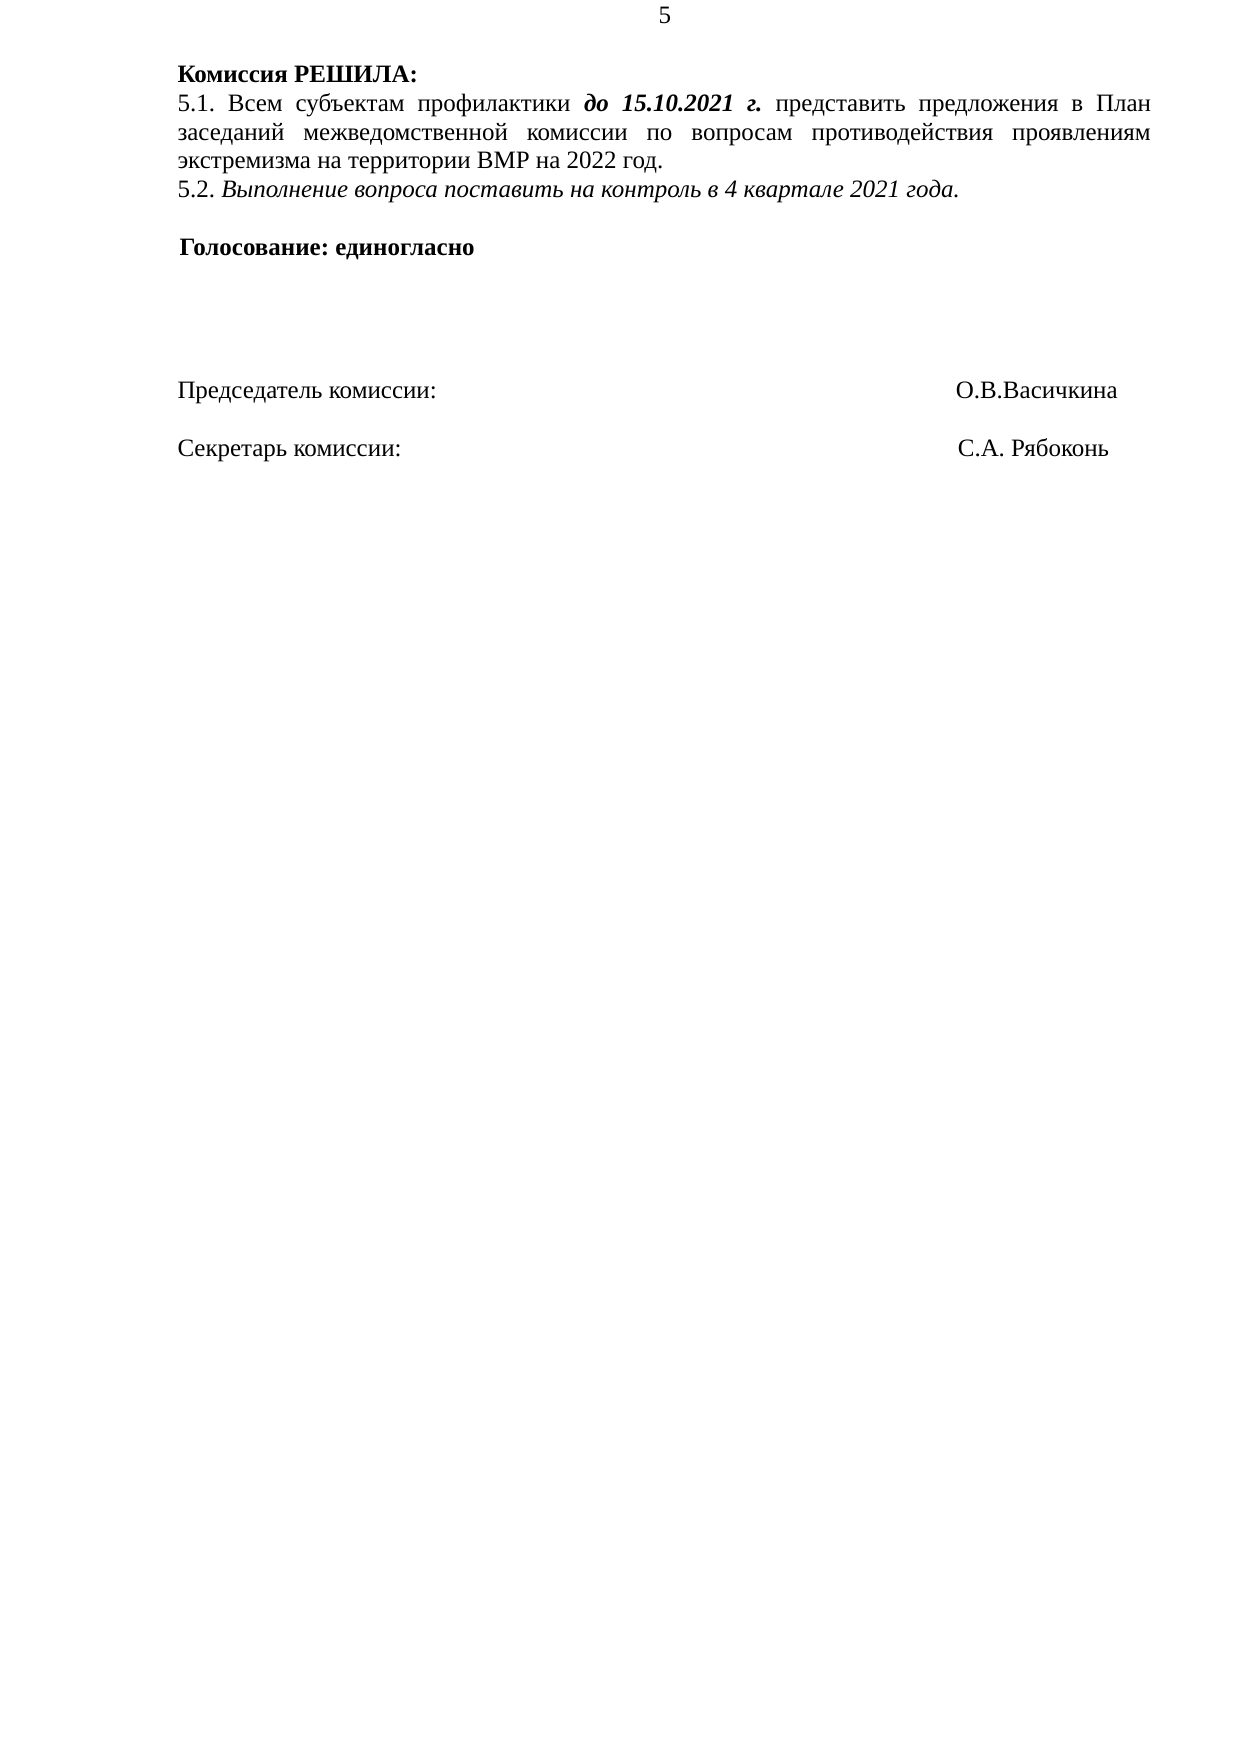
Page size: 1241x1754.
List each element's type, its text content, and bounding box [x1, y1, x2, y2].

text 5.1. Всем субъектам профилактики до 15.10.2021 г. представить предложения в План заседаний межведомственной комиссии по вопросам противодействия проявлениям экстремизма на территории ВМР на 2022 год. [177, 88, 1152, 174]
text Секретарь комиссии: С.А. Рябоконь [177, 433, 1152, 462]
text Голосование: единогласно [179, 232, 1152, 260]
text Комиссия РЕШИЛА: [177, 59, 1152, 88]
text Председатель комиссии: О.В.Васичкина [177, 375, 1152, 404]
text 5.2. Выполнение вопроса поставить на контроль в 4 квартале 2021 года. [177, 174, 1152, 203]
